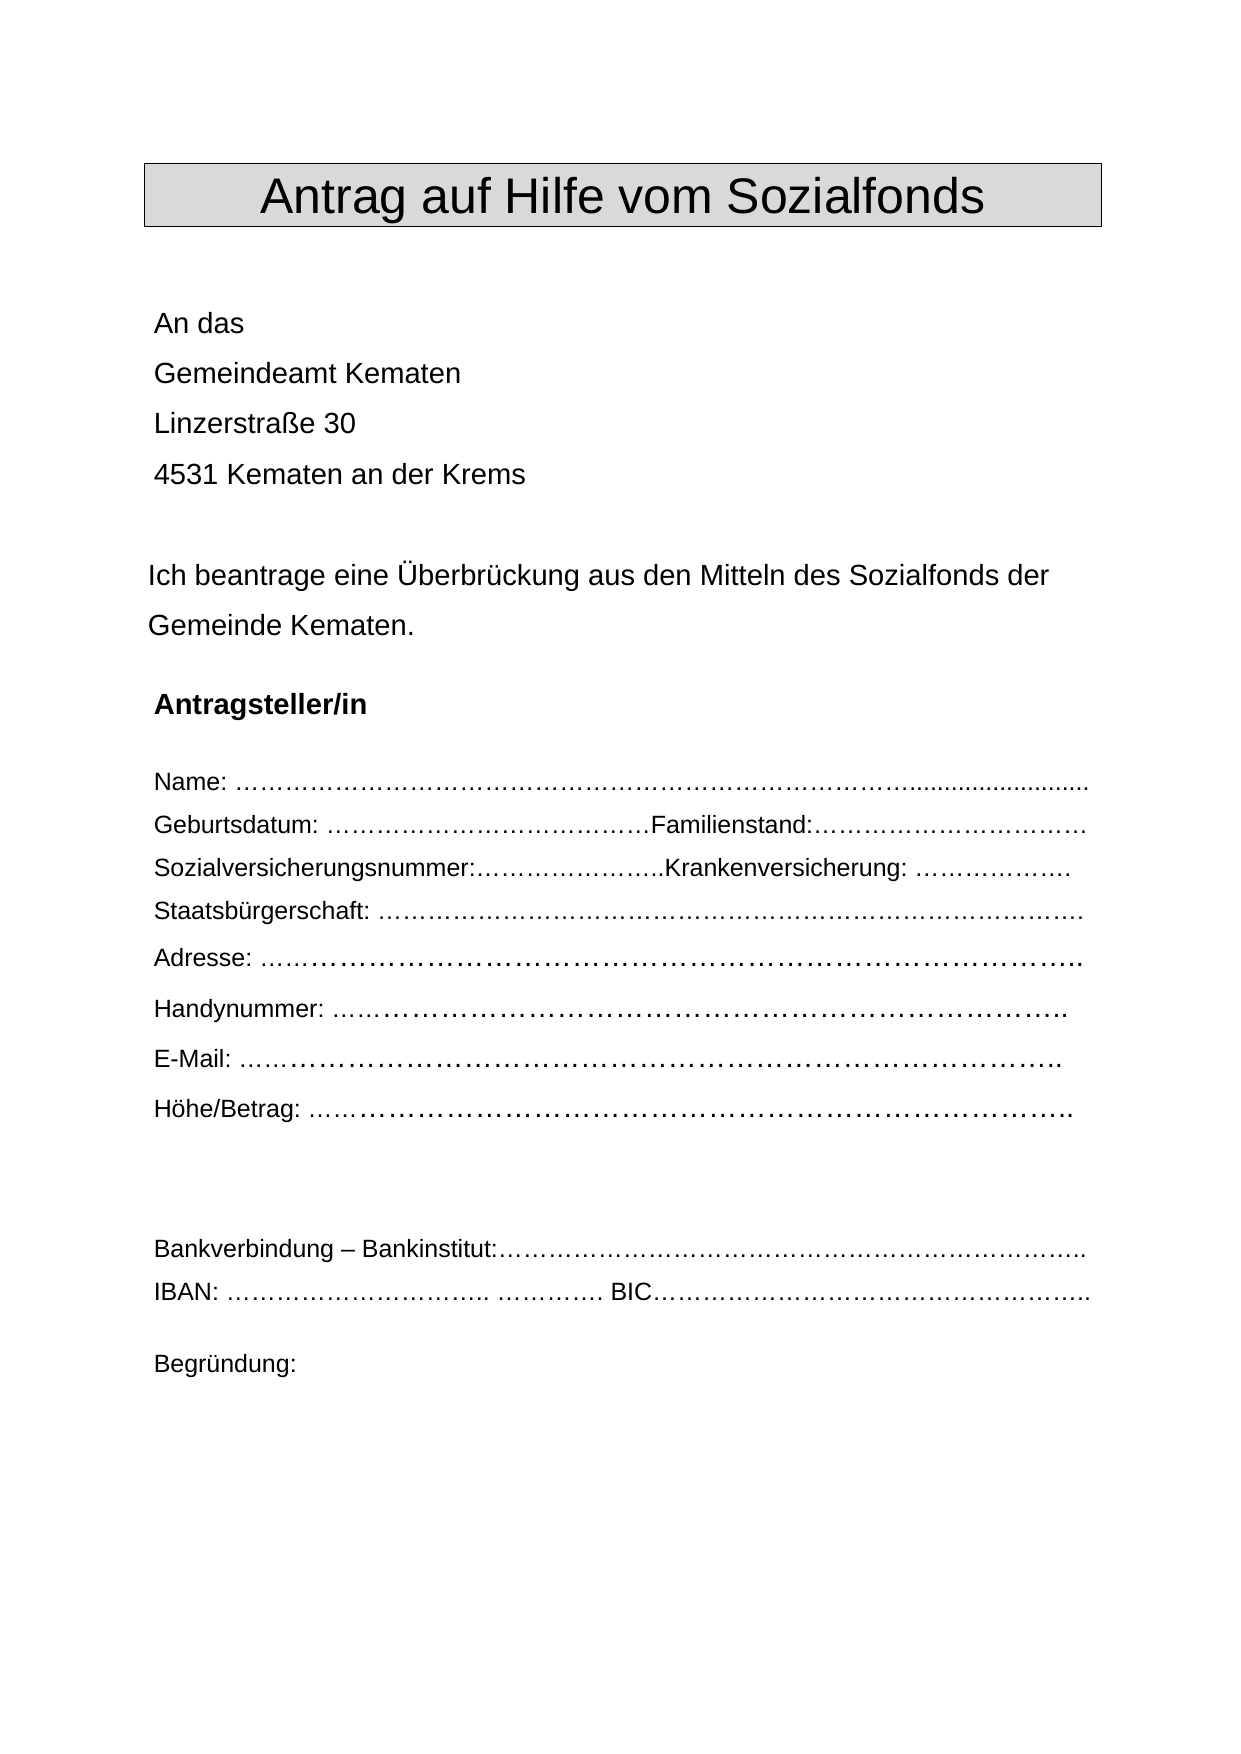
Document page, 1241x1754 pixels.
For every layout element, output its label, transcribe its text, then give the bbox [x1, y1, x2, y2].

text E-Mail: ………………………………………………………………………….. [153, 1040, 1092, 1073]
text Linzerstraße 30 [153, 407, 1092, 440]
text Antrag auf Hilfe vom Sozialfonds [145, 164, 1101, 226]
text Begründung: [153, 1349, 1092, 1378]
text Antragsteller/in [153, 687, 1092, 721]
text An das [153, 306, 1092, 339]
text Höhe/Betrag: …………………………………………………………………….. [153, 1090, 1092, 1124]
text 4531 Kematen an der Krems [153, 457, 1092, 490]
text Geburtsdatum: …………………………………Familienstand:…………………………… Sozialversicherungsnummer:…………………..Krankenversicherung: ………………. [153, 810, 1092, 882]
text Adresse: ………………………………………………………………………….. [153, 939, 1092, 973]
text IBAN: ………………………….. …………. BIC…………………………………………….. [153, 1277, 1092, 1306]
text Ich beantrage eine Überbrückung aus den Mitteln des Sozialfonds der Gemeinde Kematen. [148, 557, 1092, 641]
text Handynummer: ………………………………………………………………….. [153, 989, 1092, 1023]
text Gemeindeamt Kematen [153, 356, 1092, 390]
text Bankverbindung – Bankinstitut:…………………………………………………………….. [153, 1234, 1092, 1263]
text Name: ……………………………………………………………………….......................... [153, 767, 1092, 796]
text Staatsbürgerschaft: …………………………………………………………………………. [153, 896, 1092, 925]
